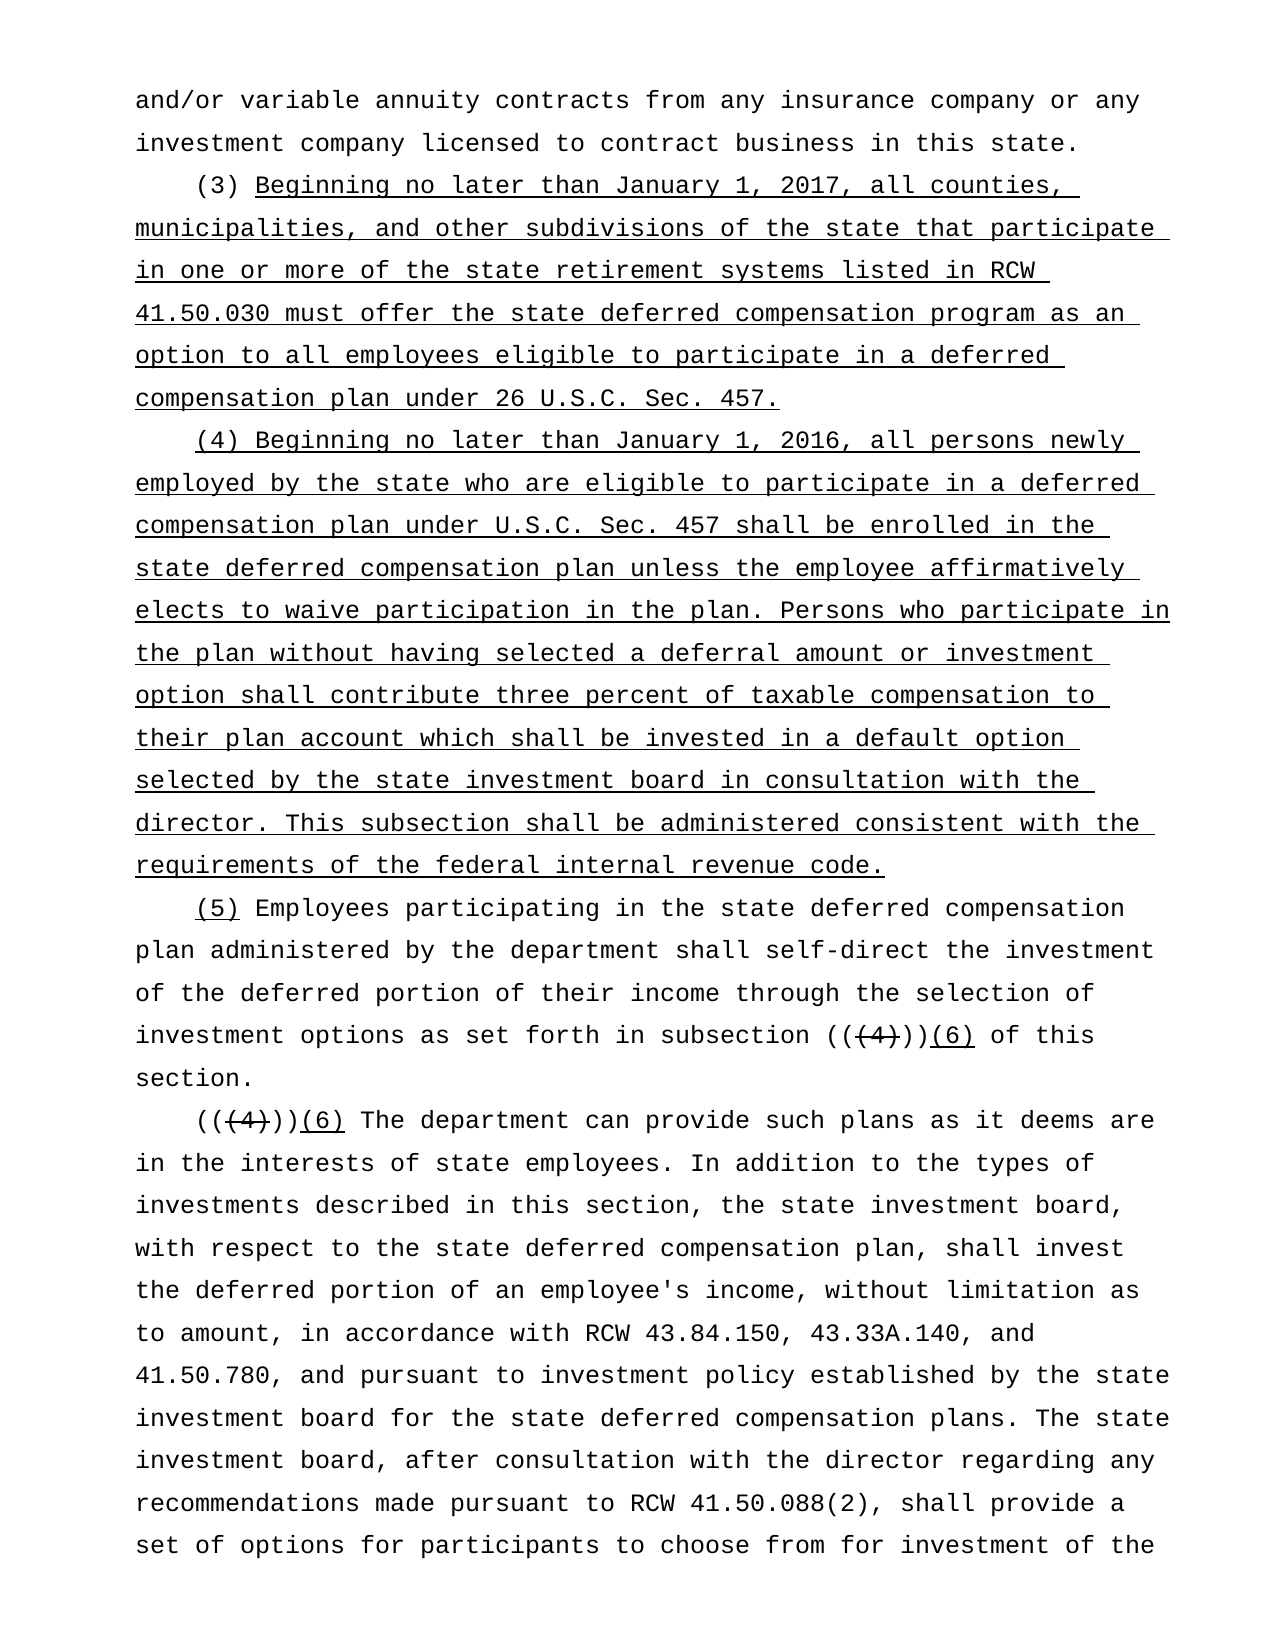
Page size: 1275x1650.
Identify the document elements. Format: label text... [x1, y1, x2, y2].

text (5) Employees participating in the state deferred compensation plan administered by the department shall self-direct the investment of the deferred portion of their income through the selection of investment options as set forth in subsection (((4)))(6) of this section. [135, 882, 1170, 1095]
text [135, 1095, 1170, 1562]
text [135, 75, 1170, 160]
text (3) Beginning no later than January 1, 2017, all counties, municipalities, and other subdivisions of the state that participate in one or more of the state retirement systems listed in RCW 41.50.030 must offer the state deferred compensation program as an option to all employees eligible to participate in a deferred compensation plan under 26 U.S.C. Sec. 457. [135, 240, 1170, 415]
text (4) Beginning no later than January 1, 2016, all persons newly employed by the state who are eligible to participate in a deferred compensation plan under U.S.C. Sec. 457 shall be enrolled in the state deferred compensation plan unless the employee affirmatively elects to waive participation in the plan. Persons who participate in the plan without having selected a deferral amount or investment option shall contribute three percent of taxable compensation to their plan account which shall be invested in a default option selected by the state investment board in consultation with the director. This subsection shall be administered consistent with the requirements of the federal internal revenue code. [135, 623, 1170, 882]
text (3) Beginning no later than January 1, 2017, all counties, municipalities, and other subdivisions of the state that participate in one or more of the state retirement systems listed in RCW 41.50.030 must offer the state deferred compensation program as an option to all employees eligible to participate in a deferred compensation plan under 26 U.S.C. Sec. 457. [135, 160, 1170, 239]
text (4) Beginning no later than January 1, 2016, all persons newly employed by the state who are eligible to participate in a deferred compensation plan under U.S.C. Sec. 457 shall be enrolled in the state deferred compensation plan unless the employee affirmatively elects to waive participation in the plan. Persons who participate in the plan without having selected a deferral amount or investment option shall contribute three percent of taxable compensation to their plan account which shall be invested in a default option selected by the state investment board in consultation with the director. This subsection shall be administered consistent with the requirements of the federal internal revenue code. [135, 415, 1170, 621]
